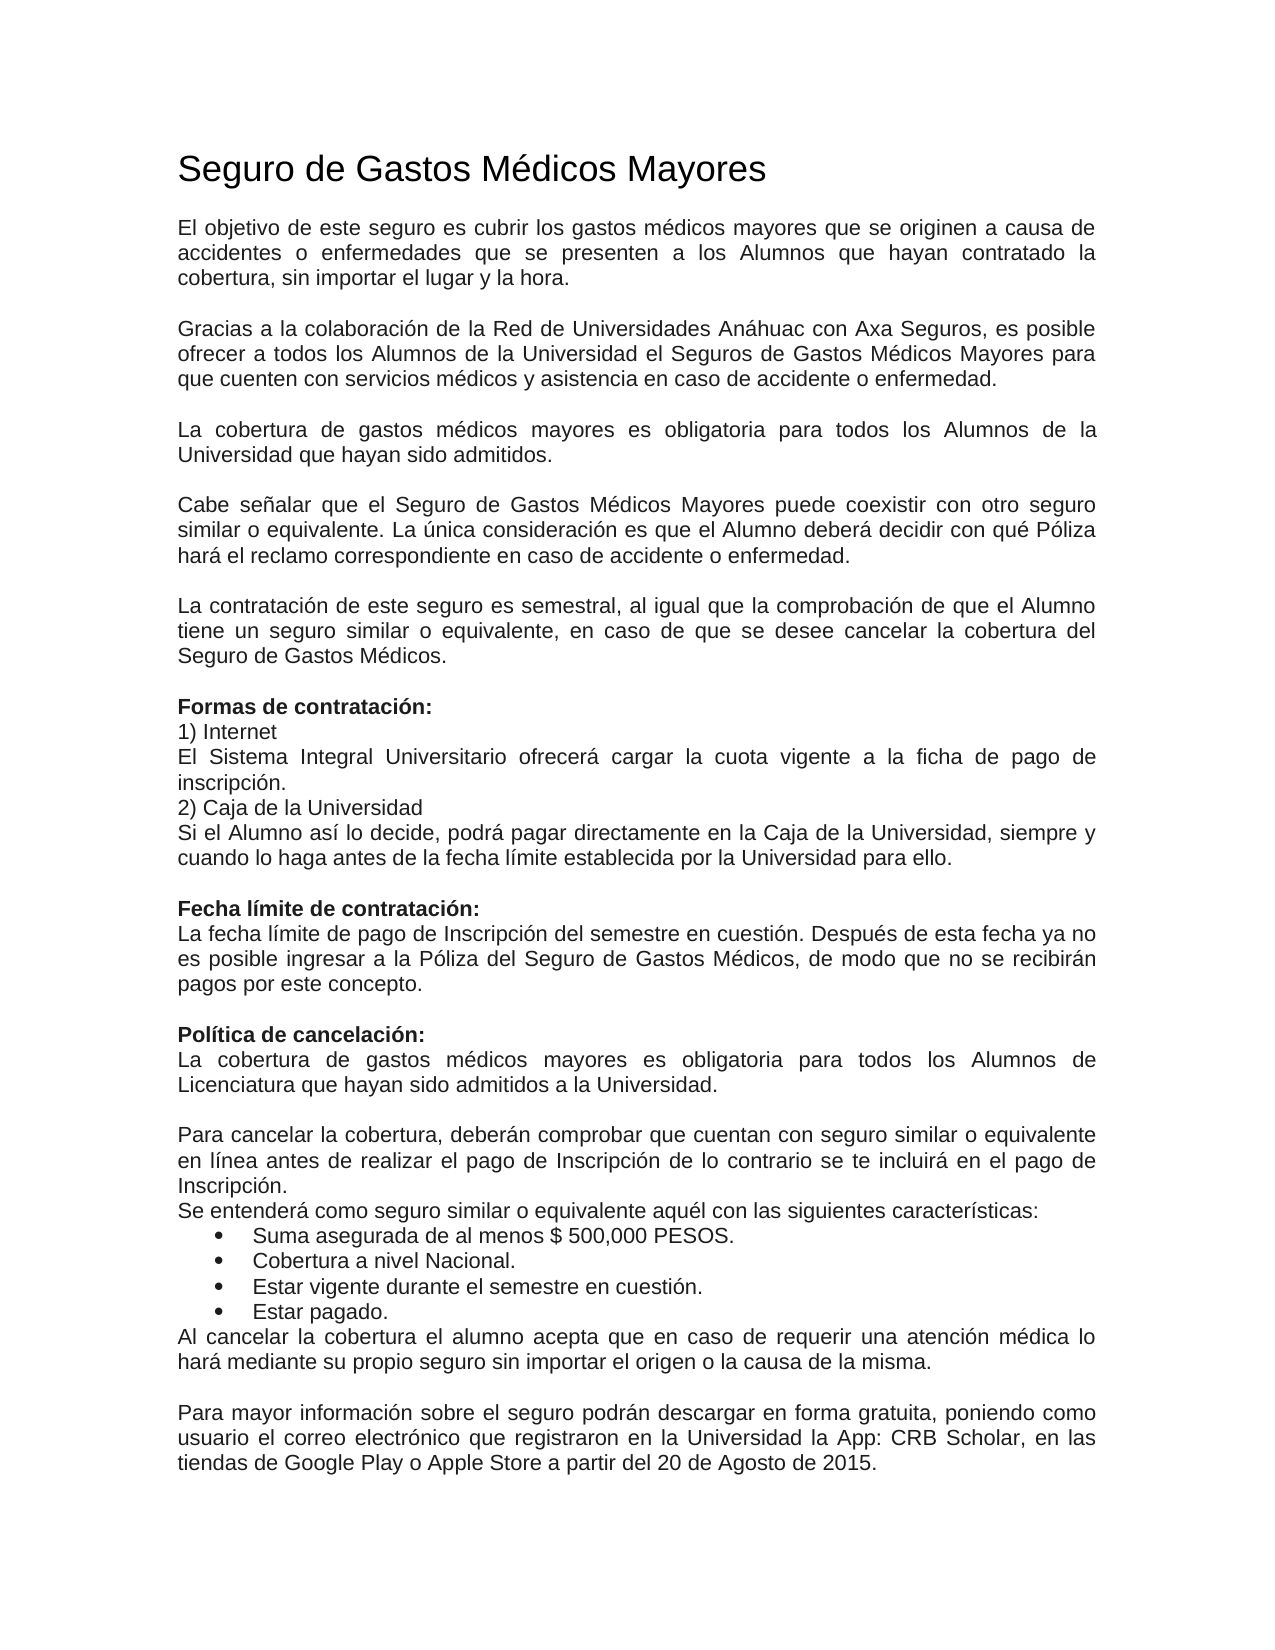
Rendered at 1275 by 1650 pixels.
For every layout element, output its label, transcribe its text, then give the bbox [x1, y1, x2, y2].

text La fecha límite de pago de Inscripción del semestre en cuestión. Después de esta fecha ya no es posible ingresar a la Póliza del Seguro de Gastos Médicos, de modo que no se recibirán pagos por este concepto. [177, 921, 1098, 996]
text 1) Internet [177, 719, 1098, 744]
list Cobertura a nivel Nacional. [215, 1248, 1098, 1273]
text 2) Caja de la Universidad [177, 794, 1098, 820]
text Fecha límite de contratación: [177, 895, 1098, 921]
text Formas de contratación: [177, 694, 1098, 719]
text Si el Alumno así lo decide, podrá pagar directamente en la Caja de la Universidad, siempre y cuando lo haga antes de la fecha límite establecida por la Universidad para ello. [177, 820, 1098, 870]
text Para cancelar la cobertura, deberán comprobar que cuentan con seguro similar o equivalente en línea antes de realizar el pago de Inscripción de lo contrario se te incluirá en el pago de Inscripción. [177, 1122, 1098, 1198]
text El objetivo de este seguro es cubrir los gastos médicos mayores que se originen a causa de accidentes o enfermedades que se presenten a los Alumnos que hayan contratado la cobertura, sin importar el lugar y la hora. [177, 215, 1098, 290]
list Estar vigente durante el semestre en cuestión. [215, 1273, 1098, 1299]
text Política de cancelación: [177, 1021, 1098, 1047]
text Cabe señalar que el Seguro de Gastos Médicos Mayores puede coexistir con otro seguro similar o equivalente. La única consideración es que el Alumno deberá decidir con qué Póliza hará el reclamo correspondiente en caso de accidente o enfermedad. [177, 492, 1098, 568]
text Gracias a la colaboración de la Red de Universidades Anáhuac con Axa Seguros, es posible ofrecer a todos los Alumnos de la Universidad el Seguros de Gastos Médicos Mayores para que cuenten con servicios médicos y asistencia en caso de accidente o enfermedad. [177, 316, 1098, 391]
list Suma asegurada de al menos $ 500,000 PESOS. [215, 1223, 1098, 1248]
text La cobertura de gastos médicos mayores es obligatoria para todos los Alumnos de la Universidad que hayan sido admitidos. [177, 416, 1098, 467]
list Estar pagado. [215, 1299, 1098, 1324]
text La cobertura de gastos médicos mayores es obligatoria para todos los Alumnos de Licenciatura que hayan sido admitidos a la Universidad. [177, 1047, 1098, 1097]
text Se entenderá como seguro similar o equivalente aquél con las siguientes características: [177, 1198, 1098, 1223]
text Seguro de Gastos Médicos Mayores [177, 148, 1098, 189]
text La contratación de este seguro es semestral, al igual que la comprobación de que el Alumno tiene un seguro similar o equivalente, en caso de que se desee cancelar la cobertura del Seguro de Gastos Médicos. [177, 593, 1098, 668]
text El Sistema Integral Universitario ofrecerá cargar la cuota vigente a la ficha de pago de inscripción. [177, 744, 1098, 794]
text Al cancelar la cobertura el alumno acepta que en caso de requerir una atención médica lo hará mediante su propio seguro sin importar el origen o la causa de la misma. [177, 1324, 1098, 1374]
text Para mayor información sobre el seguro podrán descargar en forma gratuita, poniendo como usuario el correo electrónico que registraron en la Universidad la App: CRB Scholar, en las tiendas de Google Play o Apple Store a partir del 20 de Agosto de 2015. [177, 1399, 1098, 1475]
